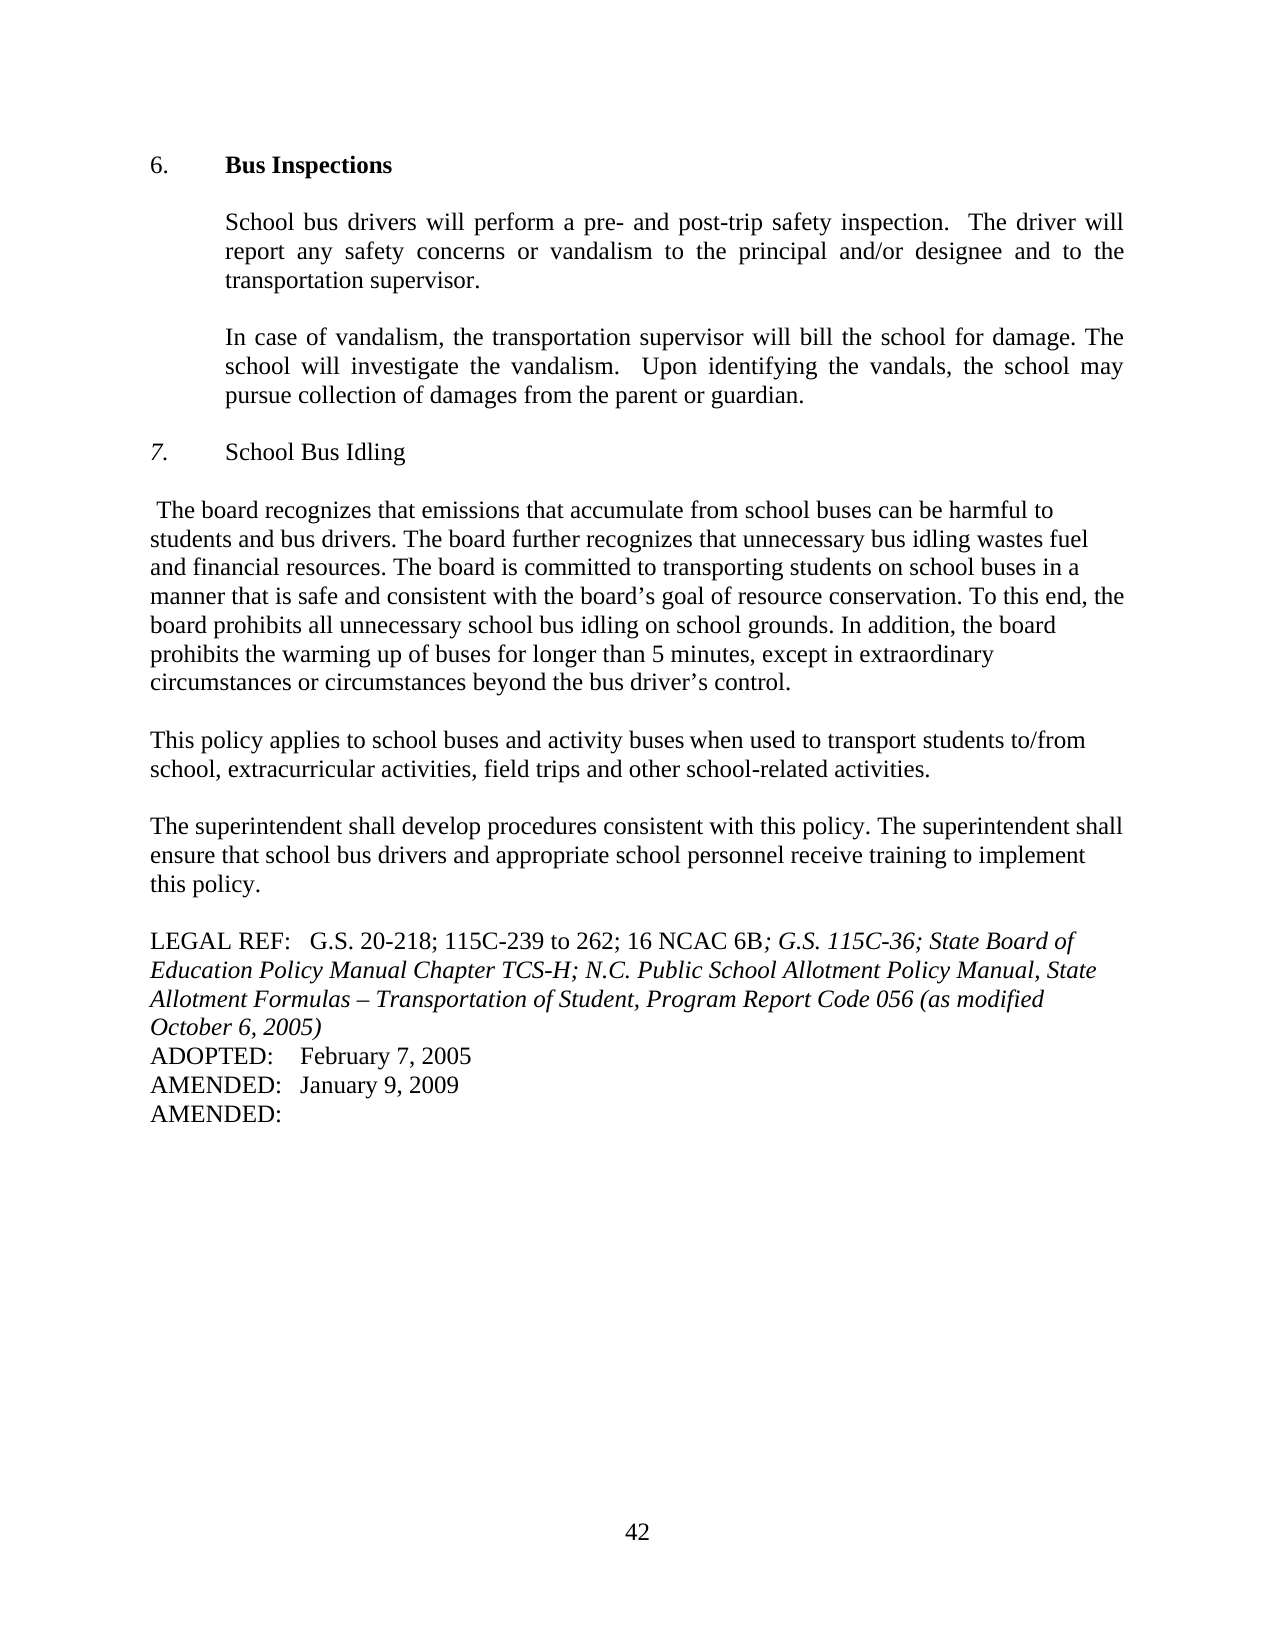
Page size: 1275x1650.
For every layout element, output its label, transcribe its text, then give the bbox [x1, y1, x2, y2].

text AMENDED: January 9, 2009 [150, 1070, 1125, 1099]
text 6. Bus Inspections [150, 150, 1125, 179]
text 7. School Bus Idling [150, 437, 1125, 466]
text The superintendent shall develop procedures consistent with this policy. The superintendent shall ensure that school bus drivers and appropriate school personnel receive training to implement this policy. [150, 811, 1125, 897]
text ADOPTED: February 7, 2005 [150, 1041, 1125, 1070]
text LEGAL REF: G.S. 20-218; 115C-239 to 262; 16 NCAC 6B; G.S. 115C-36; State Board of Education Policy Manual Chapter TCS-H; N.C. Public School Allotment Policy Manual, State Allotment Formulas – Transportation of Student, Program Report Code 056 (as modified October 6, 2005) [150, 926, 1125, 1041]
text School bus drivers will perform a pre- and post-trip safety inspection. The driver will report any safety concerns or vandalism to the principal and/or designee and to the transportation supervisor. [225, 207, 1125, 294]
text The board recognizes that emissions that accumulate from school buses can be harmful to students and bus drivers. The board further recognizes that unnecessary bus idling wastes fuel and financial resources. The board is committed to transporting students on school buses in a manner that is safe and consistent with the board’s goal of resource conservation. To this end, the board prohibits all unnecessary school bus idling on school grounds. In addition, the board prohibits the warming up of buses for longer than 5 minutes, except in extraordinary circumstances or circumstances beyond the bus driver’s control. [150, 495, 1125, 696]
text AMENDED: [150, 1099, 1125, 1127]
text In case of vandalism, the transportation supervisor will bill the school for damage. The school will investigate the vandalism. Upon identifying the vandals, the school may pursue collection of damages from the parent or guardian. [225, 322, 1125, 409]
text This policy applies to school buses and activity buses when used to transport students to/from school, extracurricular activities, field trips and other school-related activities. [150, 725, 1125, 782]
